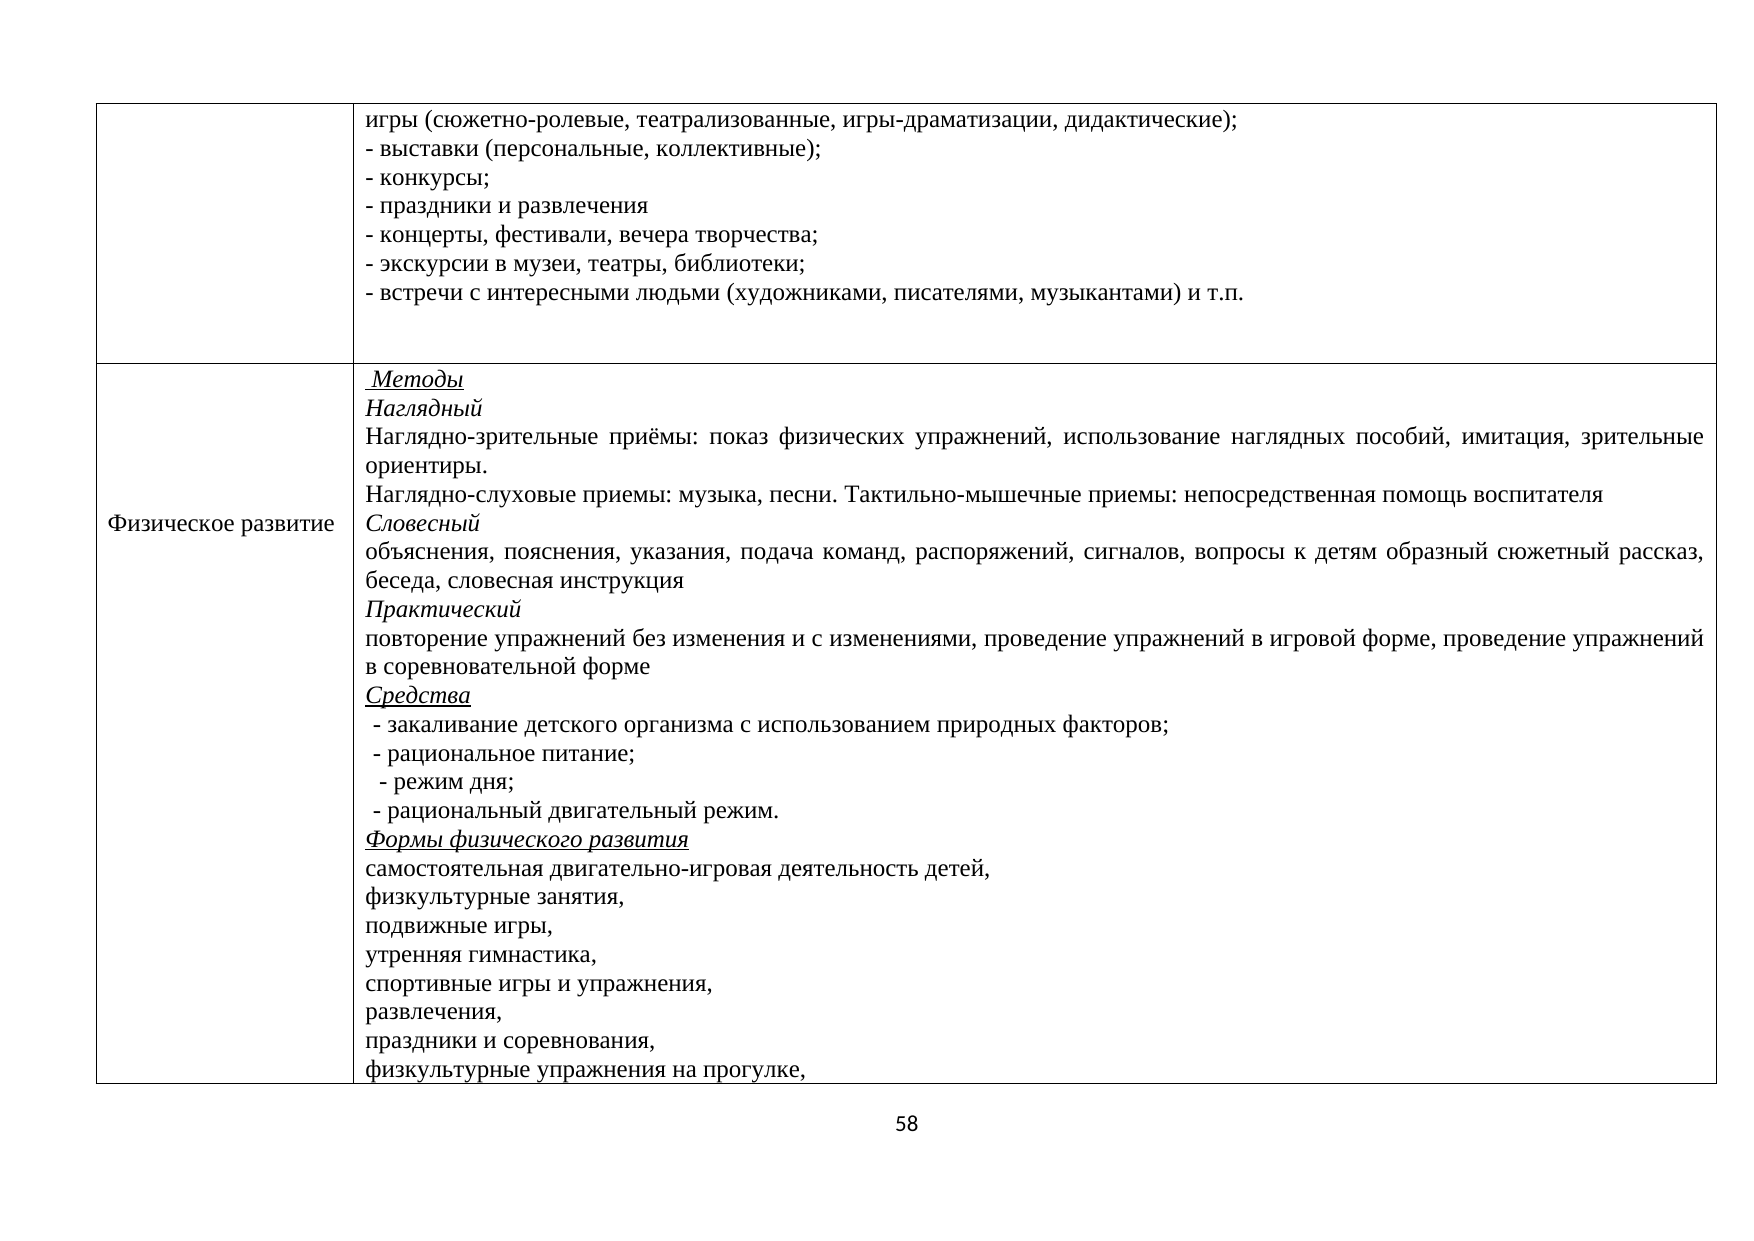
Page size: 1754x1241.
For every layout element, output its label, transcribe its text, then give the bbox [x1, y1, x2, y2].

table_cell Физическое развитие [97, 364, 353, 1083]
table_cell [354, 364, 1716, 1083]
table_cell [97, 104, 353, 363]
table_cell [354, 104, 1716, 363]
